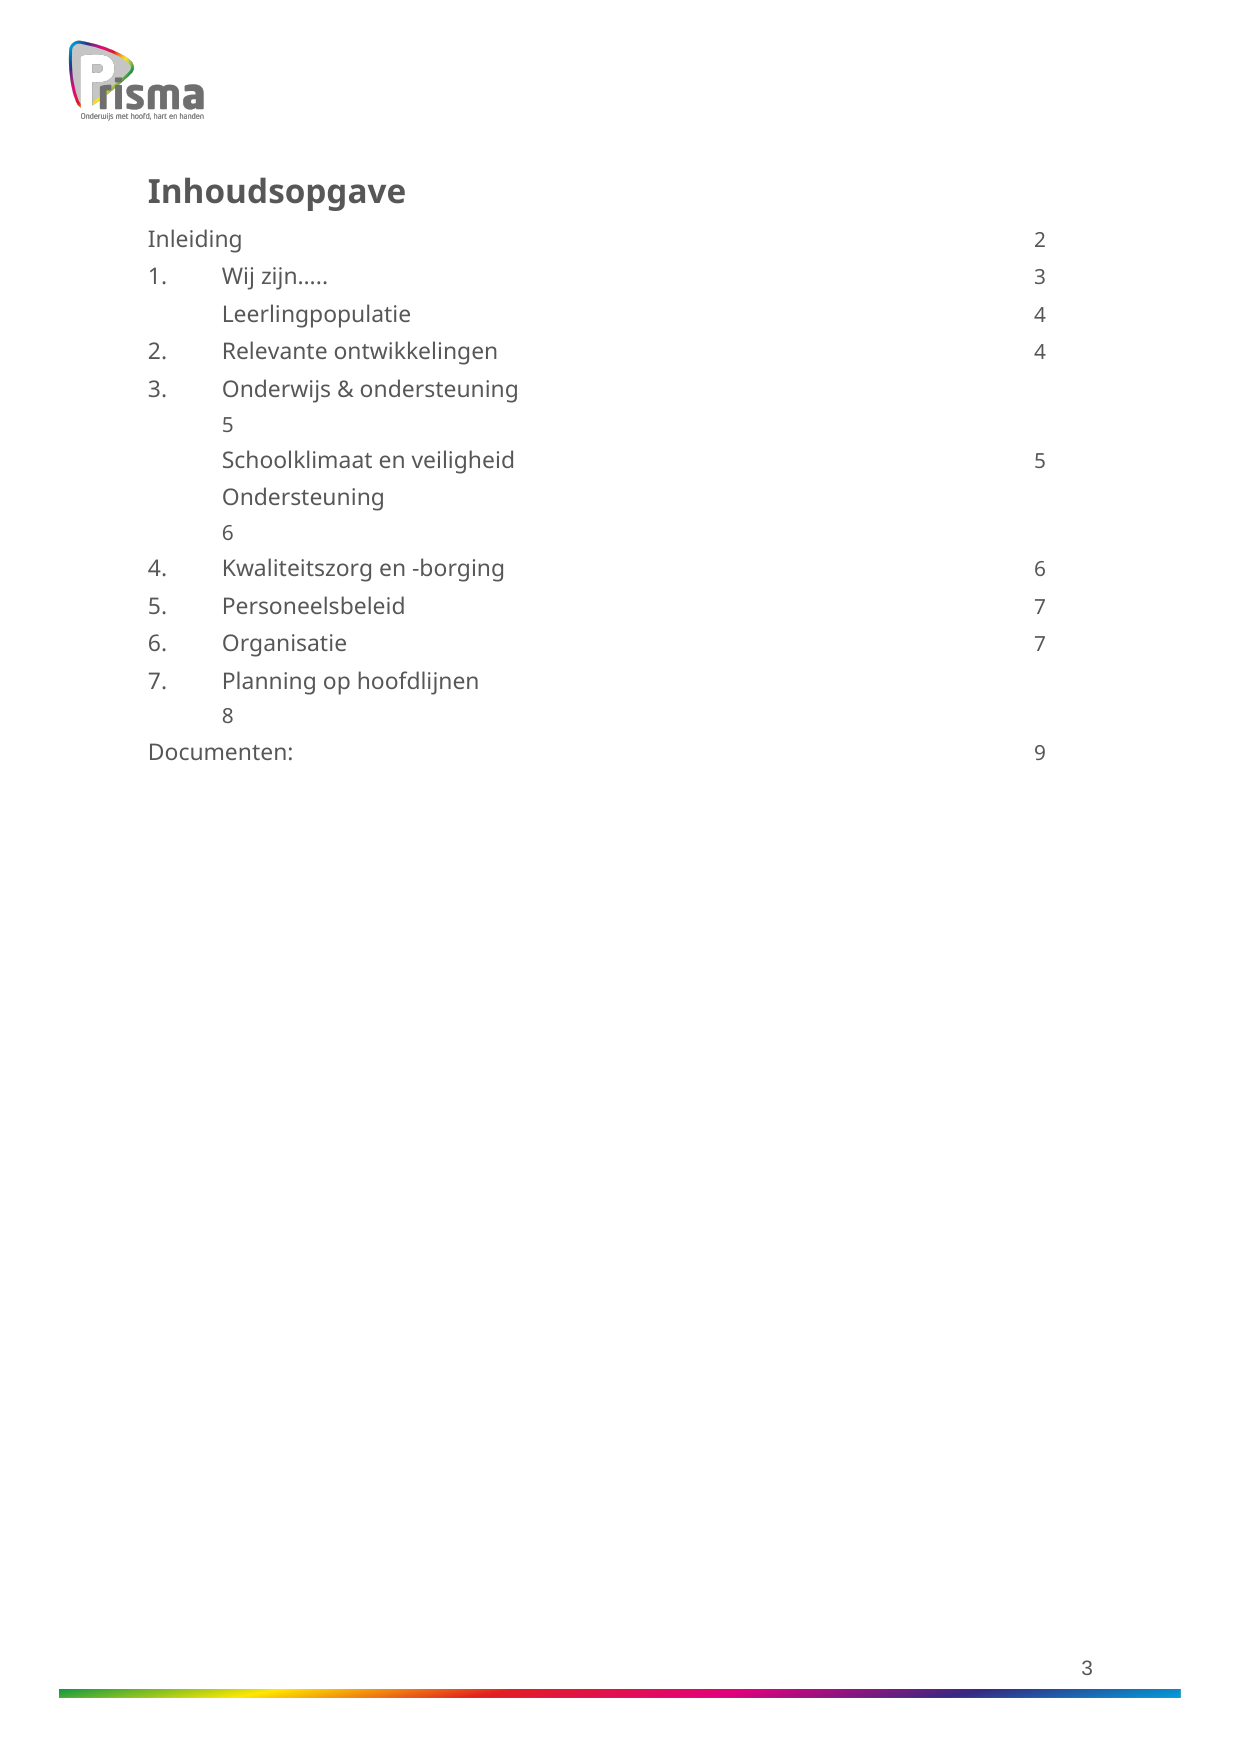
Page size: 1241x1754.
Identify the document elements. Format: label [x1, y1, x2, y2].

picture [26, 14, 253, 144]
